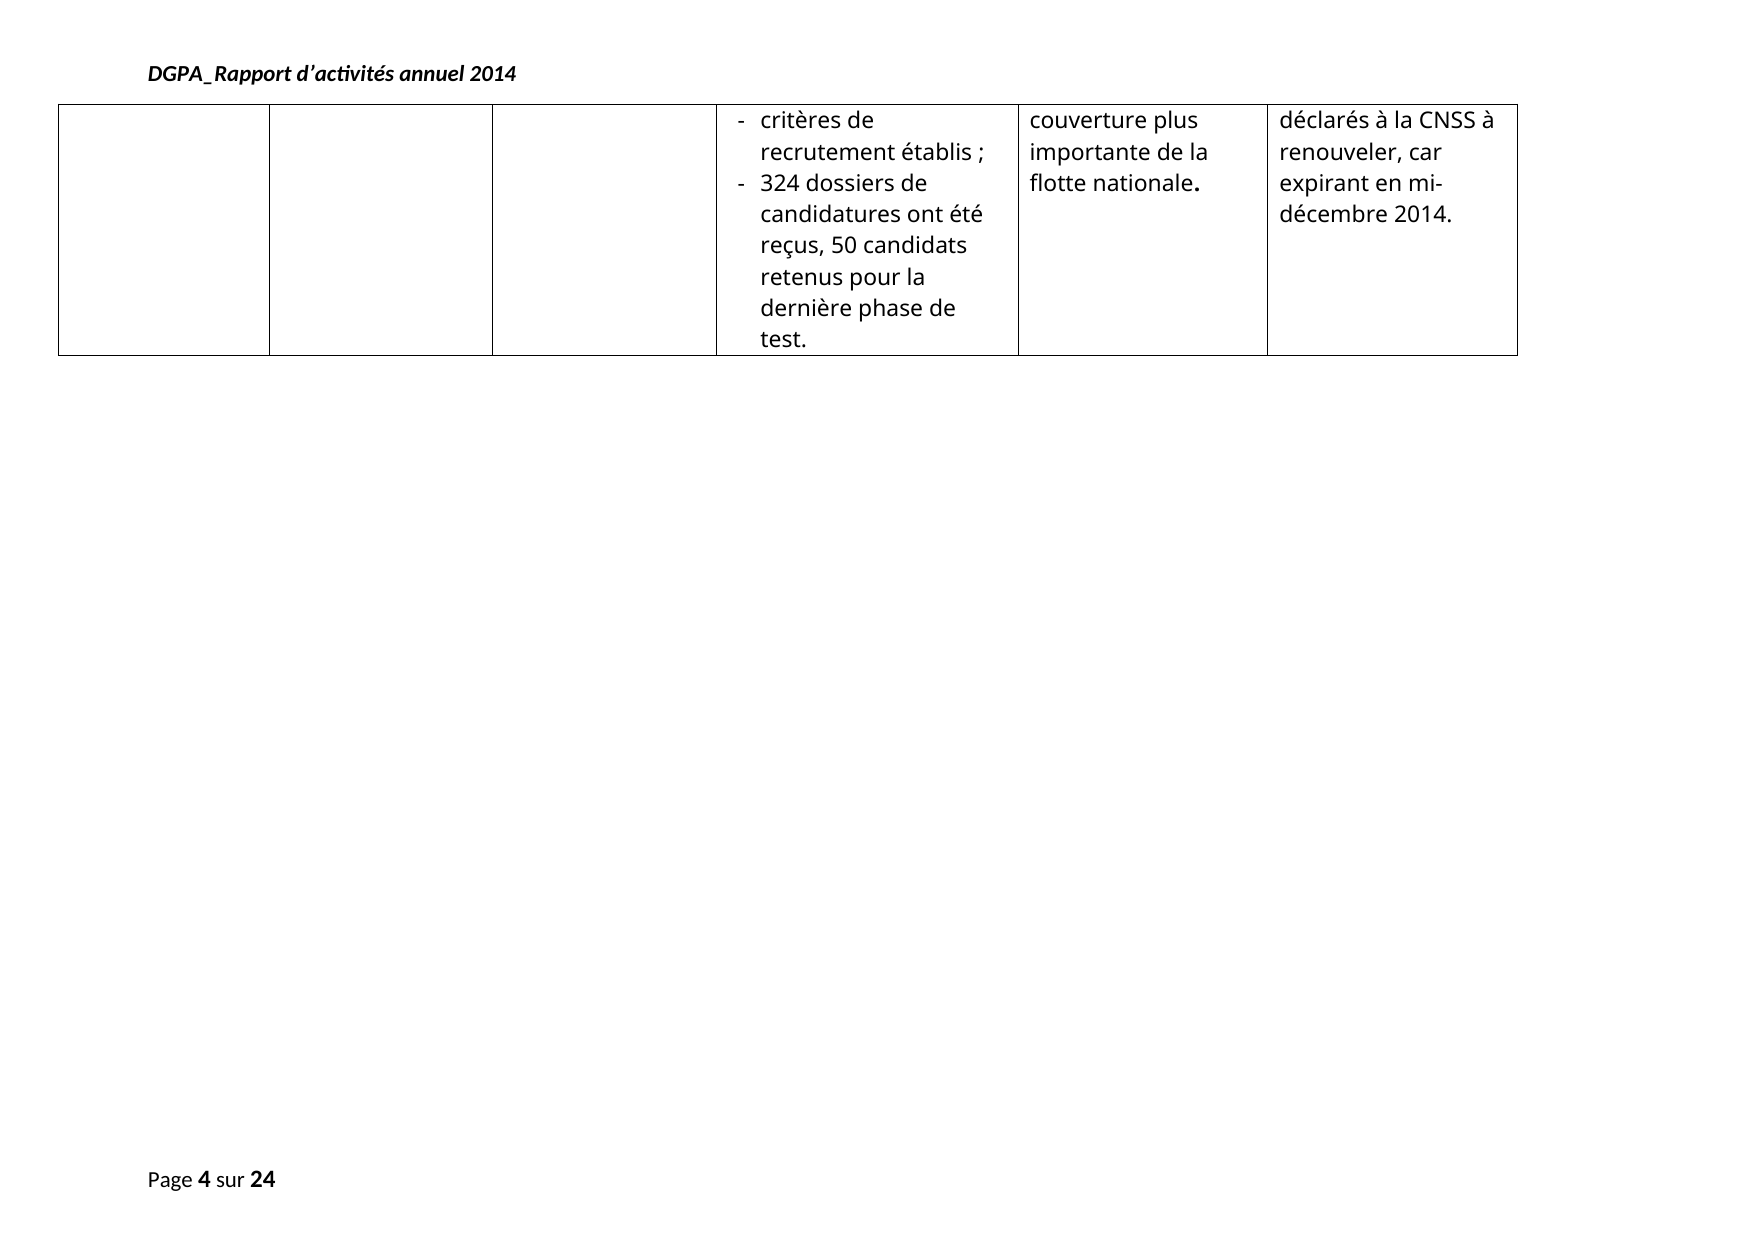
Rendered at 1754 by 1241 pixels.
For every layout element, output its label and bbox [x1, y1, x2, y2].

table_cell [1268, 105, 1517, 354]
table_cell [717, 105, 1018, 354]
table_cell [1019, 105, 1267, 354]
